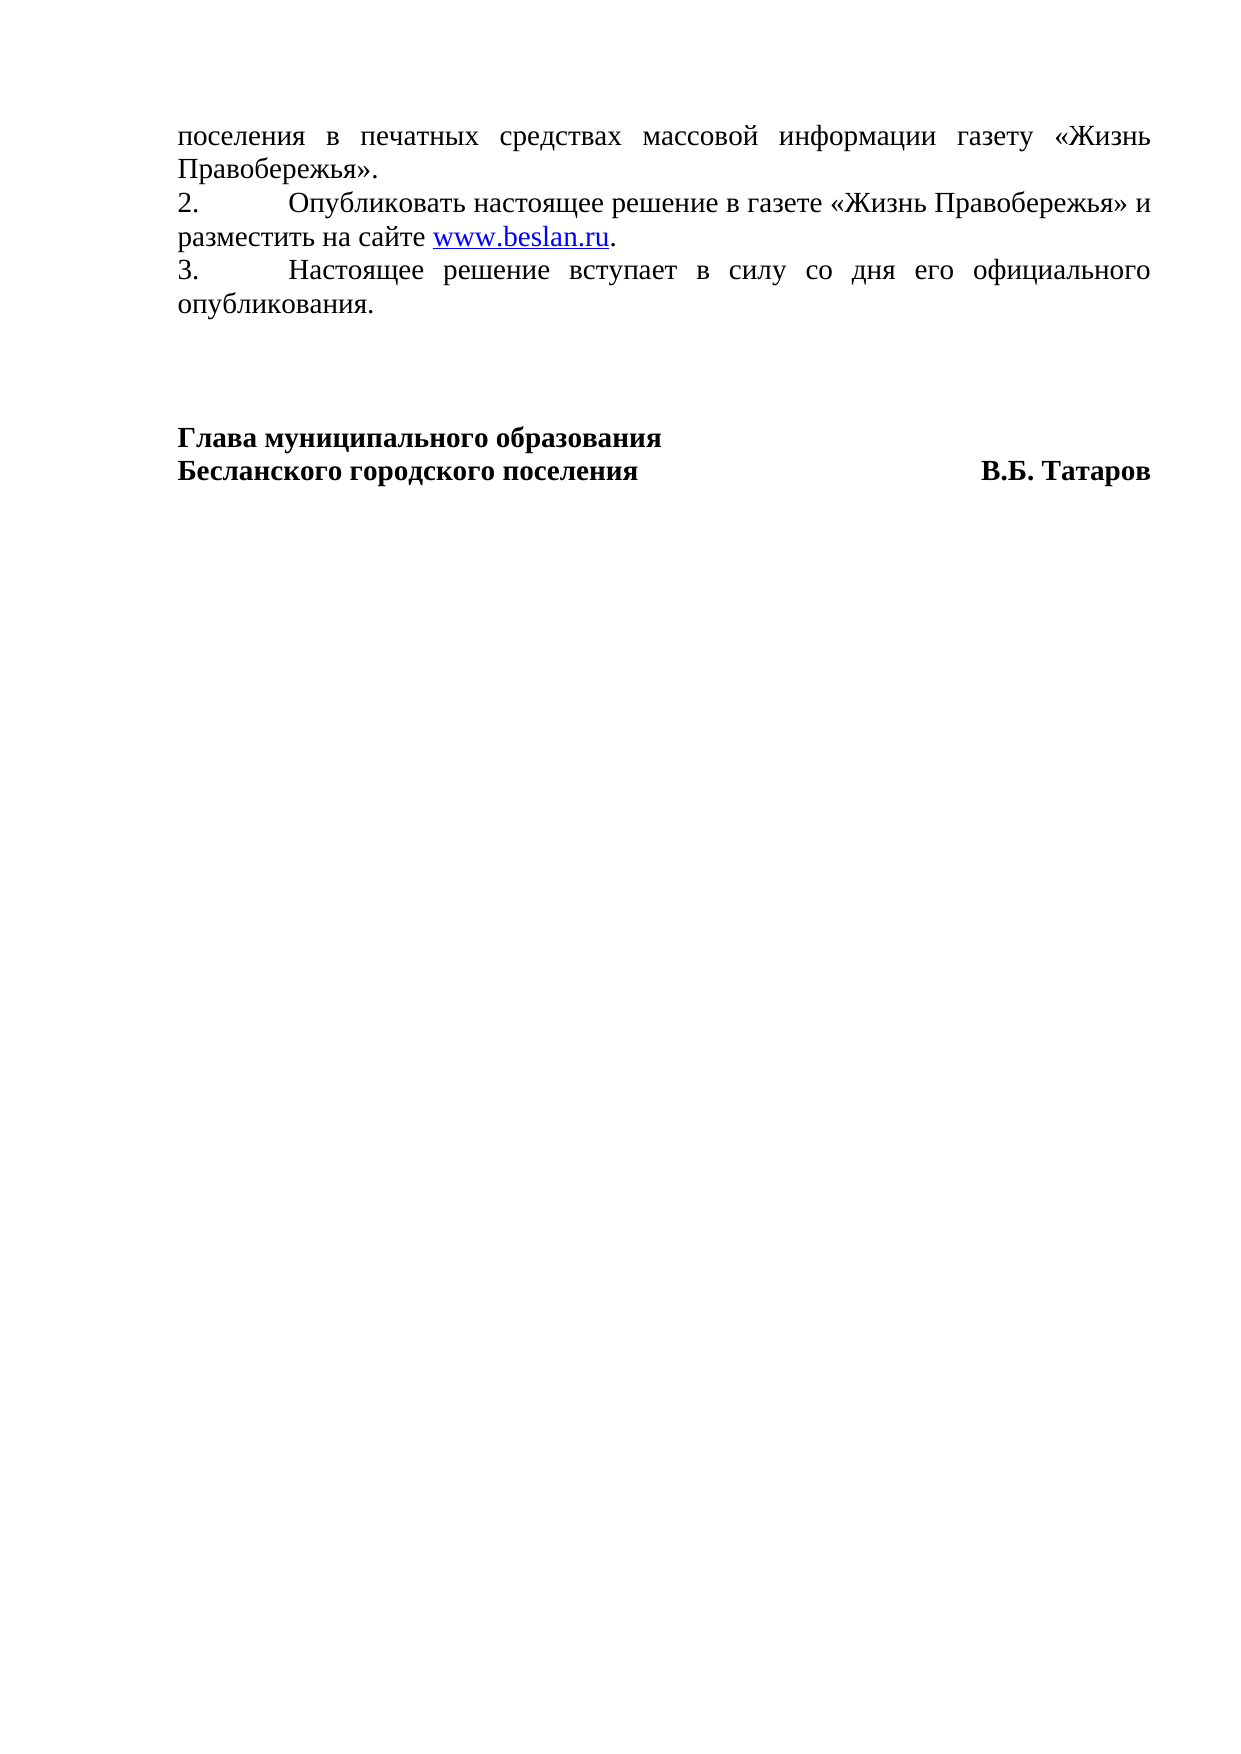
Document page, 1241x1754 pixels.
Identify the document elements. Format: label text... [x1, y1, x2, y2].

list Опубликовать настоящее решение в газете «Жизнь Правобережья» и разместить на сайте www.beslan.ru. [177, 185, 1152, 252]
text Бесланского городского поселения В.Б. Татаров [177, 453, 1152, 487]
list Настоящее решение вступает в силу со дня его официального опубликования. [177, 252, 1152, 319]
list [177, 118, 1152, 185]
text Глава муниципального образования [177, 420, 1152, 453]
